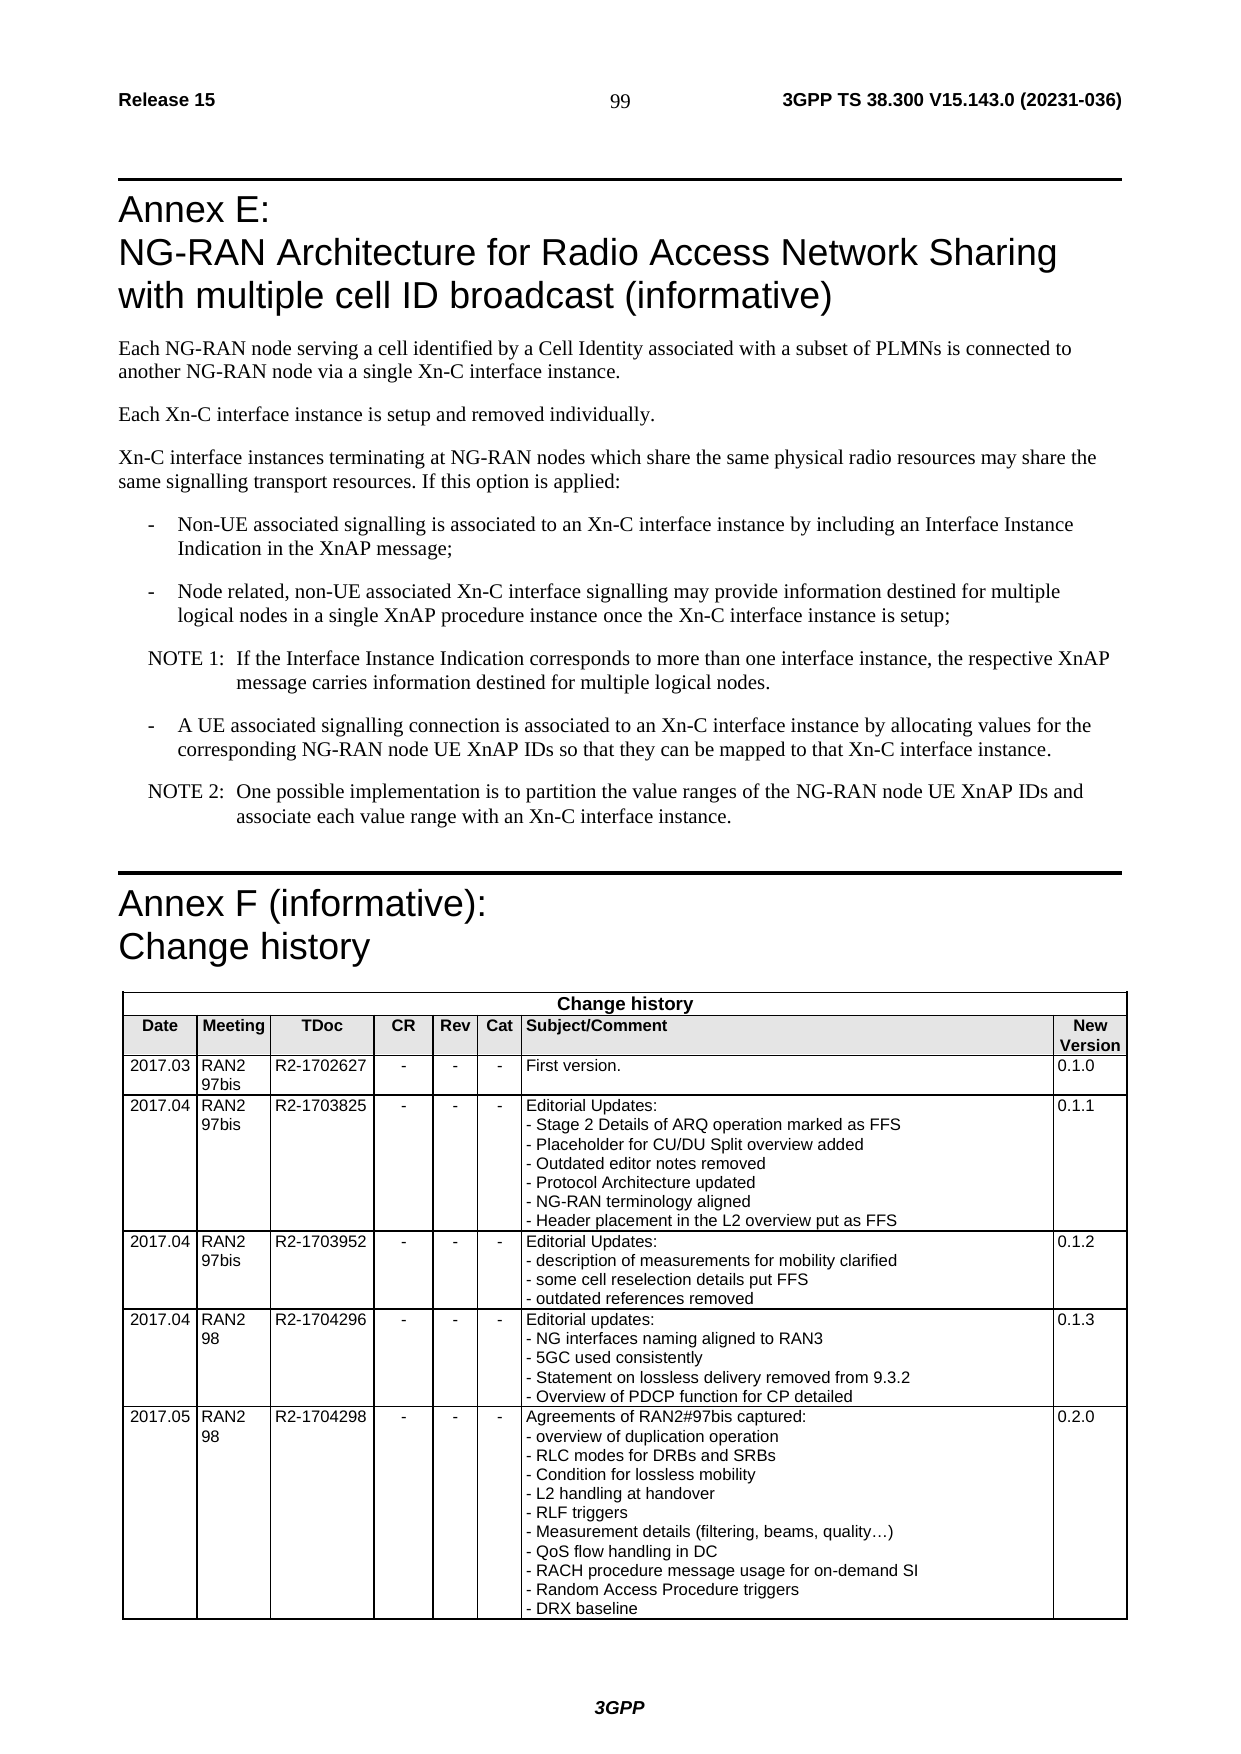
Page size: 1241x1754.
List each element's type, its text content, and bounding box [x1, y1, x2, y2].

table_cell - [434, 1056, 477, 1094]
text - Node related, non-UE associated Xn-C interface signalling may provide information destined for multiple logical nodes in a single XnAP procedure instance once the Xn-C interface instance is setup; [148, 579, 1122, 627]
table_cell Editorial updates: - NG interfaces naming aligned to RAN3 - 5GC used consistently - Statement on lossless delivery removed from 9.3.2 - Overview of PDCP function for CP detailed [522, 1310, 1053, 1406]
table_cell Rev [434, 1016, 477, 1054]
text NOTE 2: One possible implementation is to partition the value ranges of the NG-RAN node UE XnAP IDs and associate each value range with an Xn-C interface instance. [148, 779, 1122, 828]
table_cell RAN2 97bis [198, 1232, 270, 1308]
subtitle Annex F (informative): Change history [118, 875, 1122, 967]
table_cell Subject/Comment [522, 1016, 1053, 1054]
text Xn-C interface instances terminating at NG-RAN nodes which share the same physical radio resources may share the same signalling transport resources. If this option is applied: [118, 445, 1122, 493]
table_cell - [478, 1096, 521, 1230]
table_cell RAN2 97bis [198, 1096, 270, 1230]
table_cell - [375, 1096, 432, 1230]
table_cell New Version [1054, 1016, 1126, 1054]
table_cell First version. [522, 1056, 1053, 1094]
table_cell 2017.04 [124, 1310, 196, 1406]
table_cell 0.1.1 [1054, 1096, 1126, 1230]
table_cell 0.1.3 [1054, 1310, 1126, 1406]
table_cell Editorial Updates: - Stage 2 Details of ARQ operation marked as FFS - Placeholder for CU/DU Split overview added - Outdated editor notes removed - Protocol Architecture updated - NG-RAN terminology aligned - Header placement in the L2 overview put as FFS [522, 1096, 1053, 1230]
table_cell - [434, 1096, 477, 1230]
table_cell 2017.03 [124, 1056, 196, 1094]
table_cell - [375, 1407, 432, 1618]
table_cell RAN2 98 [198, 1310, 270, 1406]
text NOTE 1: If the Interface Instance Indication corresponds to more than one interface instance, the respective XnAP message carries information destined for multiple logical nodes. [148, 646, 1122, 694]
table_cell R2-1704296 [271, 1310, 373, 1406]
table_cell 2017.05 [124, 1407, 196, 1618]
table_cell Editorial Updates: - description of measurements for mobility clarified - some cell reselection details put FFS - outdated references removed [522, 1232, 1053, 1308]
table_cell - [434, 1232, 477, 1308]
table_cell R2-1703952 [271, 1232, 373, 1308]
text Each NG-RAN node serving a cell identified by a Cell Identity associated with a subset of PLMNs is connected to another NG-RAN node via a single Xn-C interface instance. [118, 335, 1122, 383]
text - Non-UE associated signalling is associated to an Xn-C interface instance by including an Interface Instance Indication in the XnAP message; [148, 512, 1122, 560]
table_cell R2-1702627 [271, 1056, 373, 1094]
table_cell - [375, 1056, 432, 1094]
table_cell Meeting [198, 1016, 270, 1054]
table_cell - [375, 1232, 432, 1308]
text Each Xn-C interface instance is setup and removed individually. [118, 402, 1122, 426]
table_cell 0.1.0 [1054, 1056, 1126, 1094]
table_cell - [478, 1310, 521, 1406]
table_cell - [434, 1310, 477, 1406]
subtitle Annex E: NG-RAN Architecture for Radio Access Network Sharing with multiple cell ID broadcast (informative) [118, 181, 1122, 317]
table_cell - [478, 1407, 521, 1618]
table_cell Cat [478, 1016, 521, 1054]
table_cell - [375, 1310, 432, 1406]
table_cell - [434, 1407, 477, 1618]
table_cell Agreements of RAN2#97bis captured: - overview of duplication operation - RLC modes for DRBs and SRBs - Condition for lossless mobility - L2 handling at handover - RLF triggers - Measurement details (filtering, beams, quality…) - QoS flow handling in DC - RACH procedure message usage for on-demand SI - Random Access Procedure triggers - DRX baseline [522, 1407, 1053, 1618]
table_cell 0.2.0 [1054, 1407, 1126, 1618]
table_cell CR [375, 1016, 432, 1054]
table_cell 2017.04 [124, 1096, 196, 1230]
table_cell R2-1704298 [271, 1407, 373, 1618]
table_cell - [478, 1232, 521, 1308]
text - A UE associated signalling connection is associated to an Xn-C interface instance by allocating values for the corresponding NG-RAN node UE XnAP IDs so that they can be mapped to that Xn-C interface instance. [148, 713, 1122, 761]
table_cell R2-1703825 [271, 1096, 373, 1230]
table_header Change history [124, 993, 1126, 1014]
table_cell RAN2 97bis [198, 1056, 270, 1094]
table_cell 0.1.2 [1054, 1232, 1126, 1308]
table_cell Date [124, 1016, 196, 1054]
table_cell 2017.04 [124, 1232, 196, 1308]
table_cell TDoc [271, 1016, 373, 1054]
table_cell RAN2 98 [198, 1407, 270, 1618]
table_cell - [478, 1056, 521, 1094]
